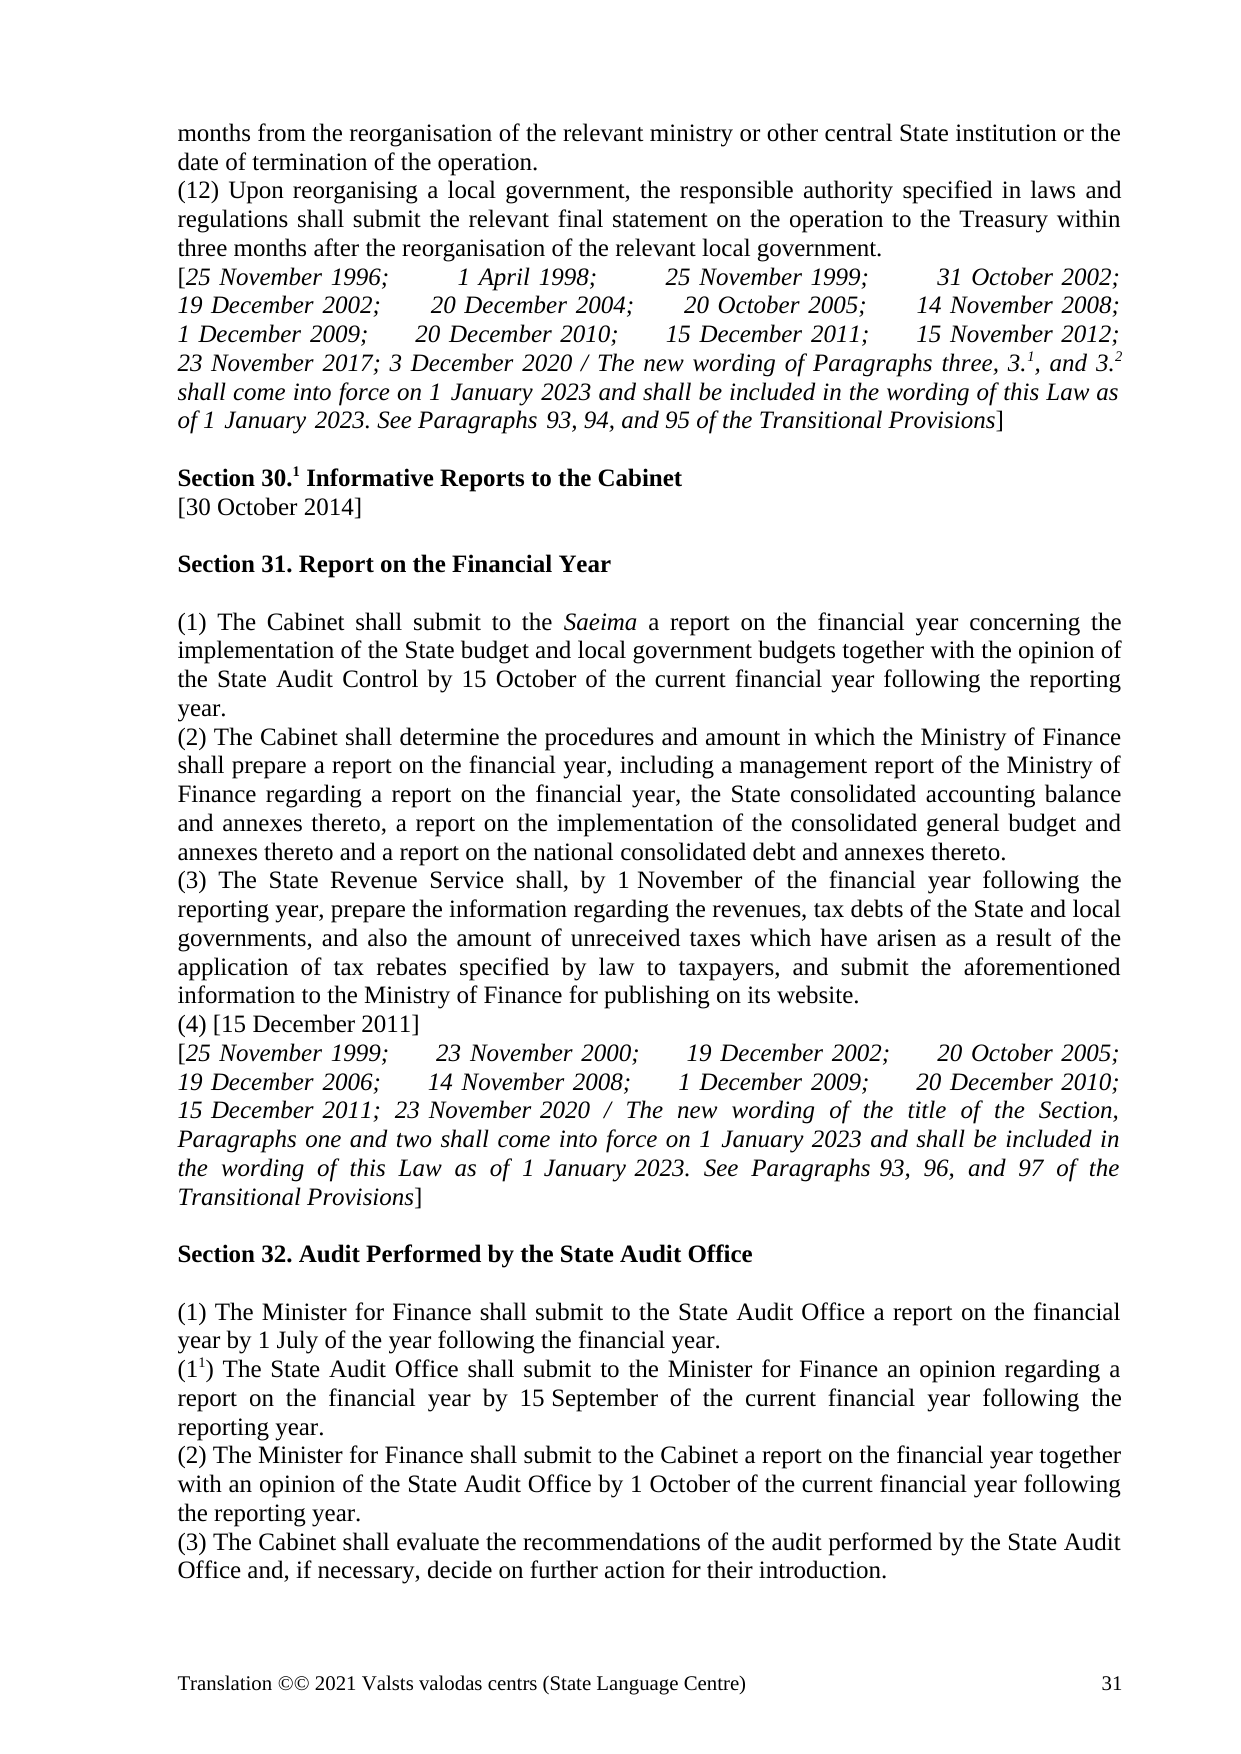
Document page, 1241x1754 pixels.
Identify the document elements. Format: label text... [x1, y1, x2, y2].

text (12) Upon reorganising a local government, the responsible authority specified in laws and regulations shall submit the relevant final statement on the operation to the Treasury within three months after the reorganisation of the relevant local government. [177, 176, 1122, 262]
text Section 32. Audit Performed by the State Audit Office [177, 1239, 1122, 1268]
text (3) The Cabinet shall evaluate the recommendations of the audit performed by the State Audit Office and, if necessary, decide on further action for their introduction. [177, 1527, 1122, 1584]
text [30 October 2014] [177, 492, 1122, 521]
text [177, 118, 1122, 176]
text (4) [15 December 2011] [177, 1009, 1122, 1038]
text (11) The State Audit Office shall submit to the Minister for Finance an opinion regarding a report on the financial year by 15 September of the current financial year following the reporting year. [177, 1354, 1122, 1441]
text (1) The Cabinet shall submit to the Saeima a report on the financial year concerning the implementation of the State budget and local government budgets together with the opinion of the State Audit Control by 15 October of the current financial year following the reporting year. [177, 607, 1122, 722]
text Section 31. Report on the Financial Year [177, 549, 1122, 578]
text (3) The State Revenue Service shall, by 1 November of the financial year following the reporting year, prepare the information regarding the revenues, tax debts of the State and local governments, and also the amount of unreceived taxes which have arisen as a result of the application of tax rebates specified by law to taxpayers, and submit the aforementioned information to the Ministry of Finance for publishing on its website. [177, 866, 1122, 1009]
text Section 30.1 Informative Reports to the Cabinet [177, 463, 1122, 492]
text (1) The Minister for Finance shall submit to the State Audit Office a report on the financial year by 1 July of the year following the financial year. [177, 1297, 1122, 1354]
text [25 November 1999; 23 November 2000; 19 December 2002; 20 October 2005; 19 December 2006; 14 November 2008; 1 December 2009; 20 December 2010; 15 December 2011; 23 November 2020 / The new wording of the title of the Section, Paragraphs one and two shall come into force on 1 January 2023 and shall be included in the wording of this Law as of 1 January 2023. See Paragraphs 93, 96, and 97 of the Transitional Provisions] [177, 1038, 1122, 1211]
text (2) The Cabinet shall determine the procedures and amount in which the Ministry of Finance shall prepare a report on the financial year, including a management report of the Ministry of Finance regarding a report on the financial year, the State consolidated accounting balance and annexes thereto, a report on the implementation of the consolidated general budget and annexes thereto and a report on the national consolidated debt and annexes thereto. [177, 722, 1122, 866]
text [25 November 1996; 1 April 1998; 25 November 1999; 31 October 2002; 19 December 2002; 20 December 2004; 20 October 2005; 14 November 2008; 1 December 2009; 20 December 2010; 15 December 2011; 15 November 2012; 23 November 2017; 3 December 2020 / The new wording of Paragraphs three, 3.1, and 3.2 shall come into force on 1 January 2023 and shall be included in the wording of this Law as of 1 January 2023. See Paragraphs 93, 94, and 95 of the Transitional Provisions] [177, 262, 1122, 434]
text (2) The Minister for Finance shall submit to the Cabinet a report on the financial year together with an opinion of the State Audit Office by 1 October of the current financial year following the reporting year. [177, 1441, 1122, 1527]
